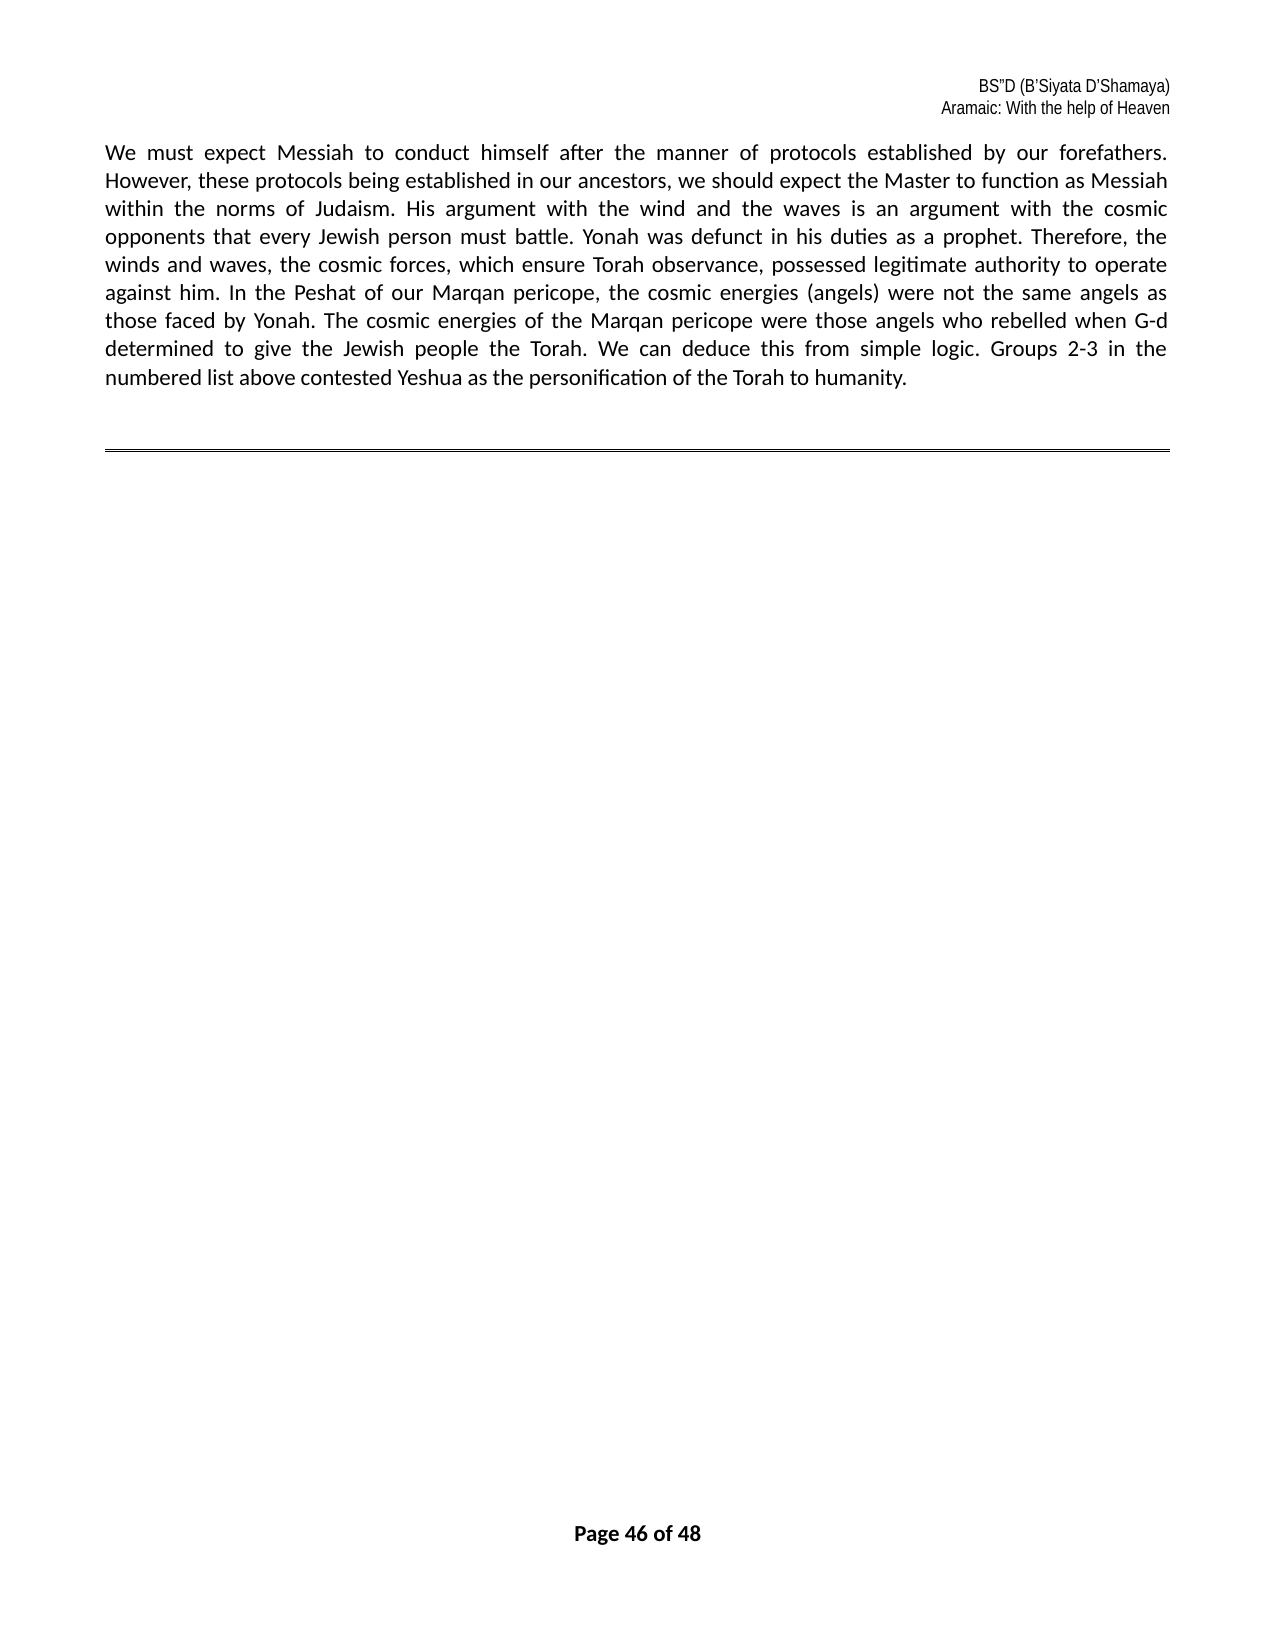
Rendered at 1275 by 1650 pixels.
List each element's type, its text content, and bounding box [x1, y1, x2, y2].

text We must expect Messiah to conduct himself after the manner of protocols established by our forefathers. However, these protocols being established in our ancestors, we should expect the Master to function as Messiah within the norms of Judaism. His argument with the wind and the waves is an argument with the cosmic opponents that every Jewish person must battle. Yonah was defunct in his duties as a prophet. Therefore, the winds and waves, the cosmic forces, which ensure Torah observance, possessed legitimate authority to operate against him. In the Peshat of our Marqan pericope, the cosmic energies (angels) were not the same angels as those faced by Yonah. The cosmic energies of the Marqan pericope were those angels who rebelled when G-d determined to give the Jewish people the Torah. We can deduce this from simple logic. Groups 2-3 in the numbered list above contested Yeshua as the personification of the Torah to humanity. [105, 138, 1170, 391]
